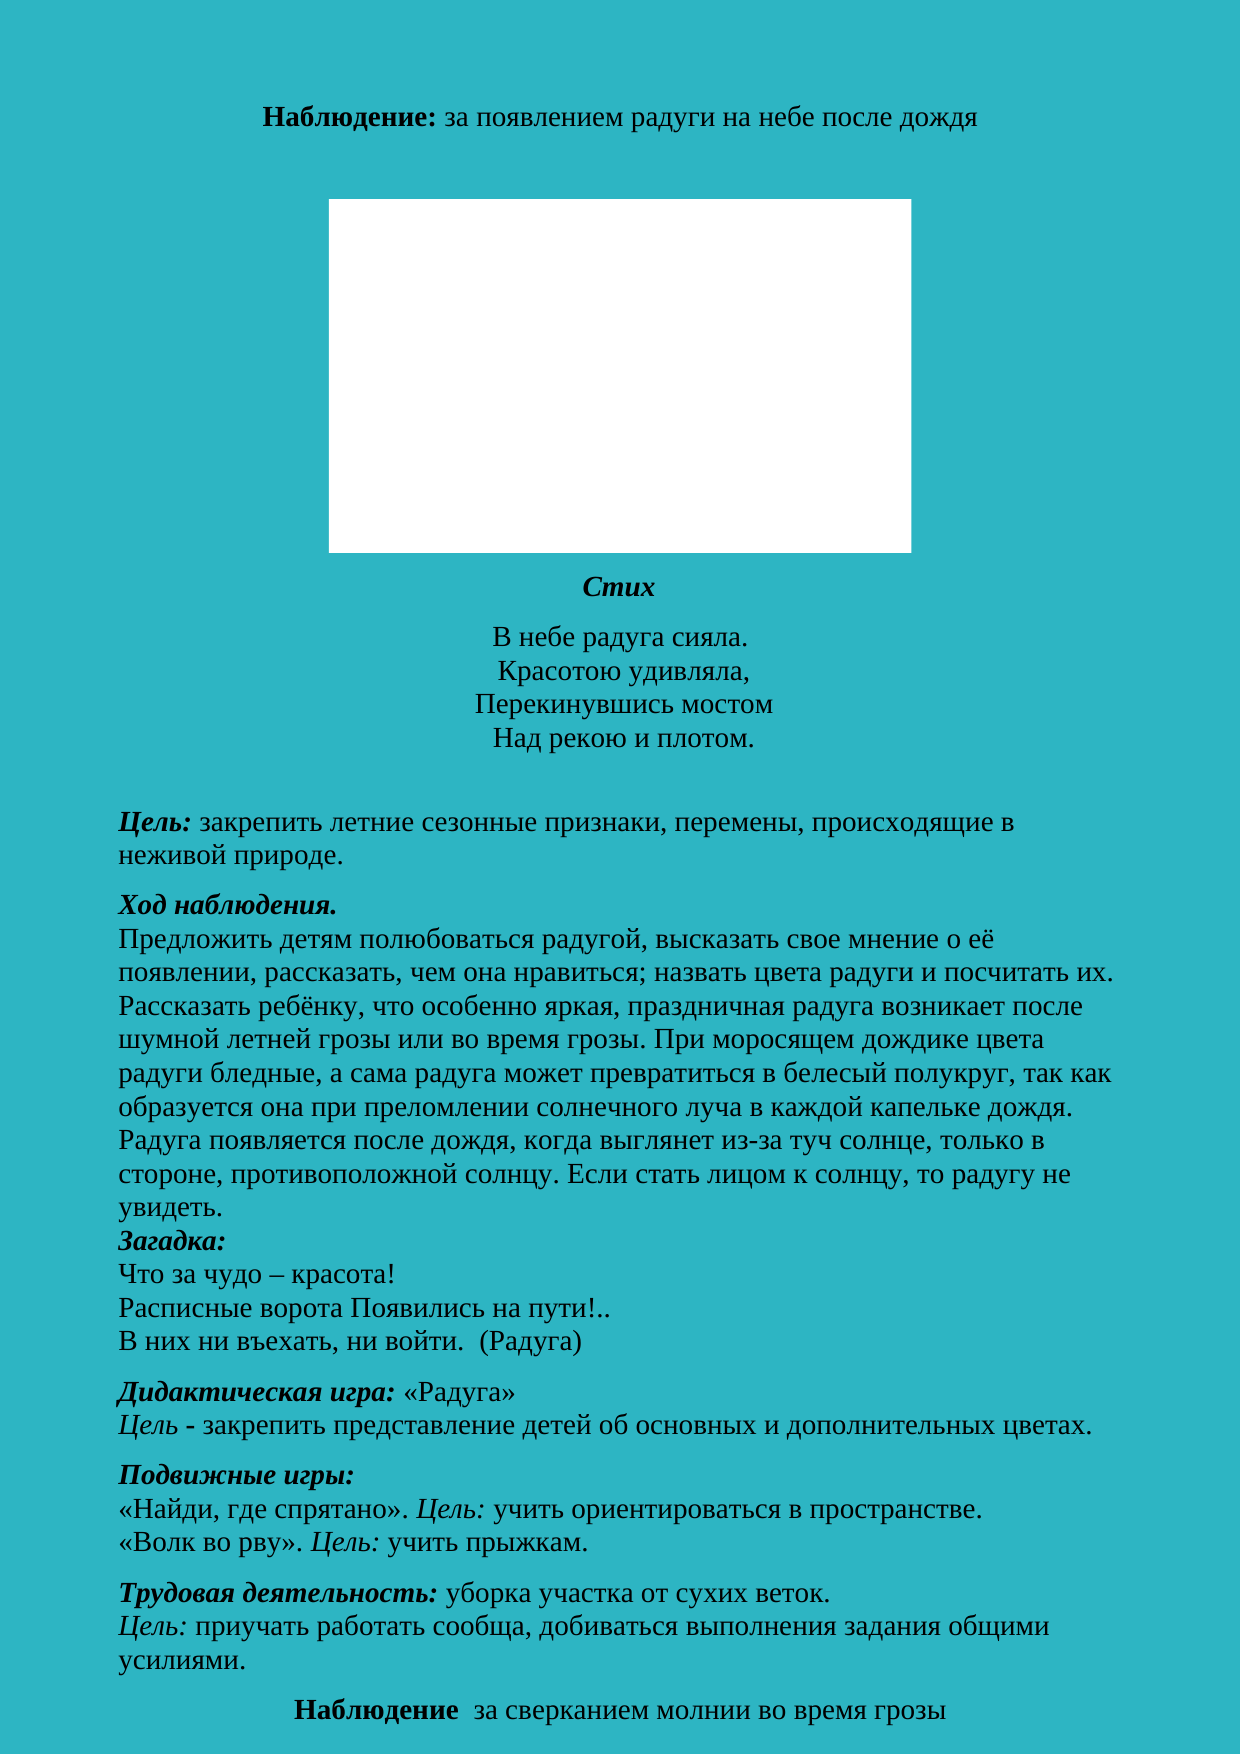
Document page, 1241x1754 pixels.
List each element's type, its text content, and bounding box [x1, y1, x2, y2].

text Стих [118, 569, 1122, 603]
text Ход наблюдения. Предложить детям полюбоваться радугой, высказать свое мнение о её появлении, рассказать, чем она нравиться; назвать цвета радуги и посчитать их. Рассказать ребёнку, что особенно яркая, праздничная радуга возникает после шумной летней грозы или во время грозы. При моросящем дождике цвета радуги бледные, а сама радуга может превратиться в белесый полукруг, так как образуется она при преломлении солнечного луча в каждой капельке дождя. Радуга появляется после дождя, когда выглянет из-за туч солнце, только в стороне, противоположной солнцу. Если стать лицом к солнцу, то радугу не увидеть. Загадка: Что за чудо – красота! Расписные ворота Появились на пути!.. В них ни въехать, ни войти. (Радуга) [118, 887, 1122, 1357]
picture [328, 199, 912, 553]
text Наблюдение за сверканием молнии во время грозы [118, 1692, 1122, 1726]
text Наблюдение: за появлением радуги на небе после дождя [118, 99, 1122, 132]
text Подвижные игры: «Найди, где спрятано». Цель: учить ориентироваться в пространстве. «Волк во рву». Цель: учить прыжкам. [118, 1457, 1122, 1558]
text Дидактическая игра: «Радуга» Цель - закрепить представление детей об основных и дополнительных цветах. [118, 1374, 1122, 1441]
text В небе радуга сияла. Красотою удивляла, Перекинувшись мостом Над рекою и плотом. [118, 619, 1122, 753]
text Трудовая деятельность: уборка участка от сухих веток. Цель: приучать работать сообща, добиваться выполнения задания общими усилиями. [118, 1575, 1122, 1675]
text Цель: закрепить летние сезонные признаки, перемены, происходящие в неживой природе. [118, 770, 1122, 871]
